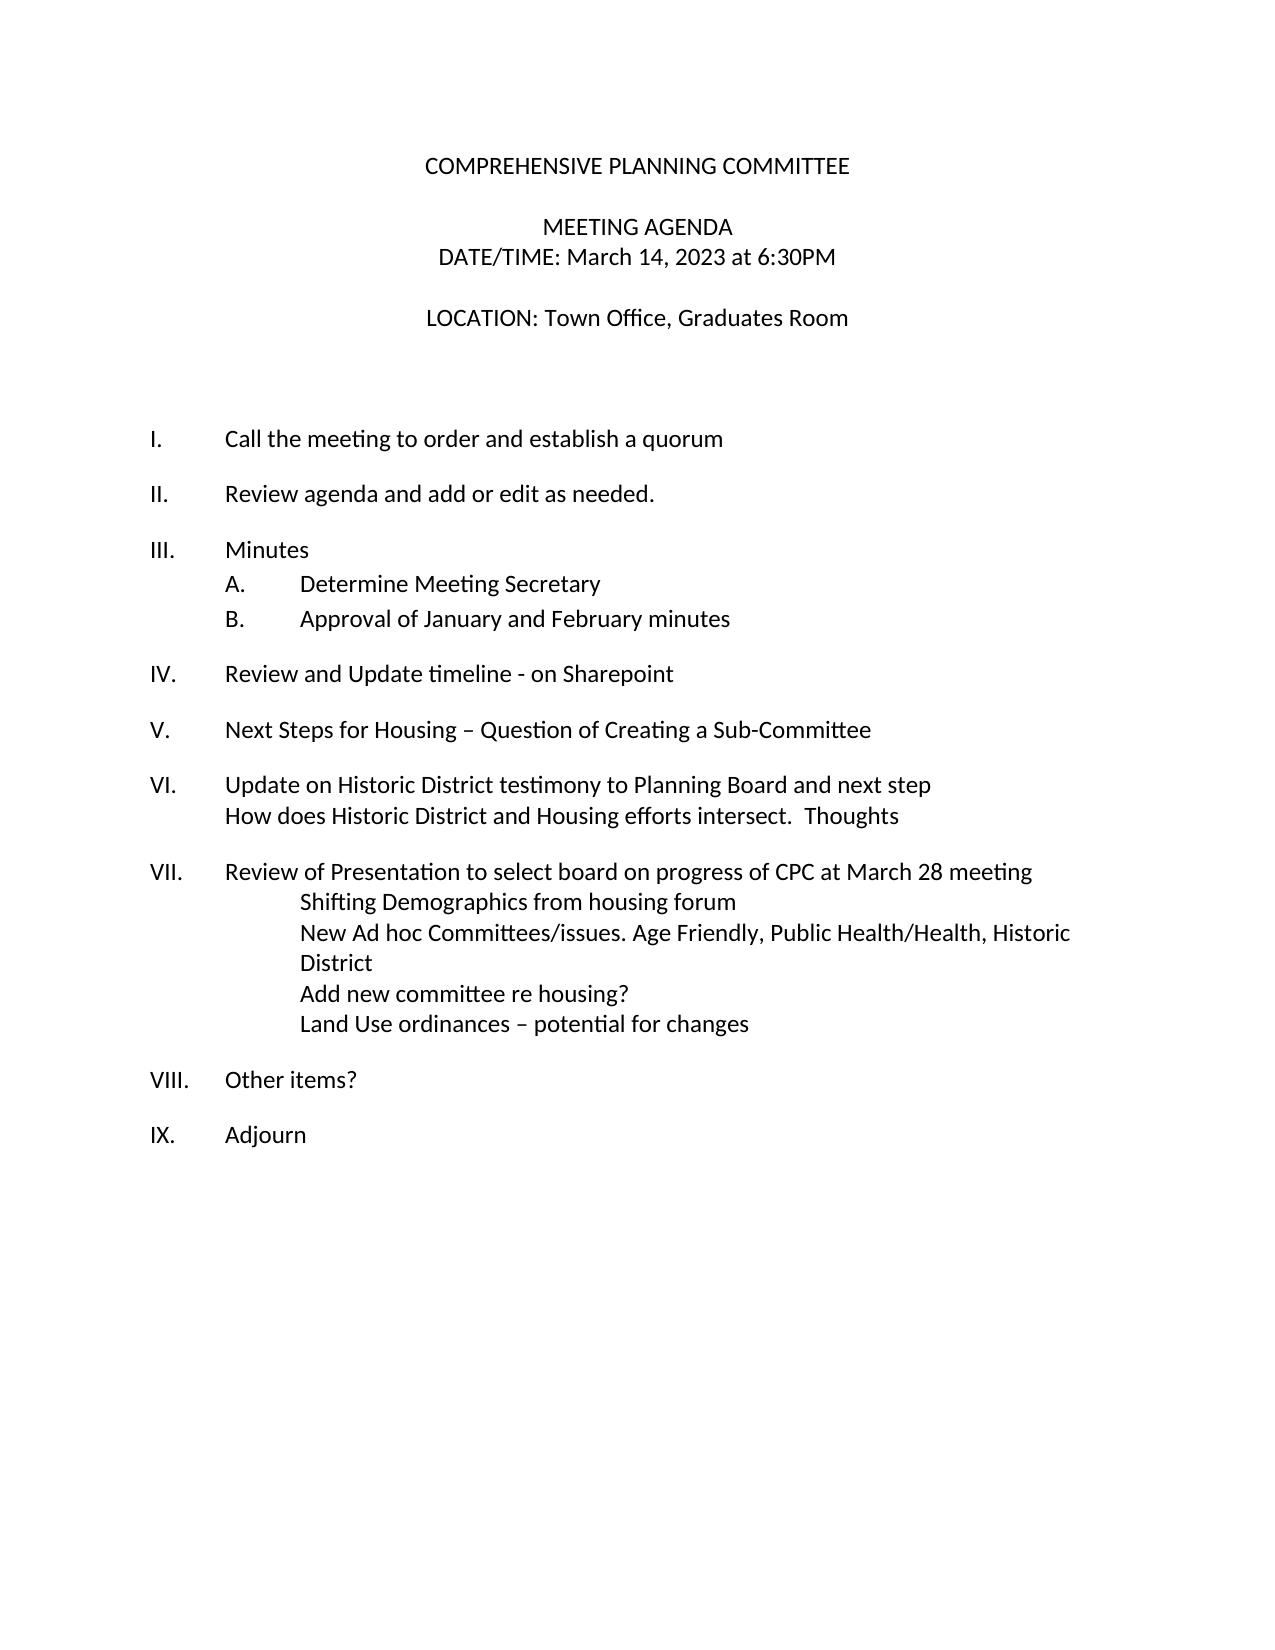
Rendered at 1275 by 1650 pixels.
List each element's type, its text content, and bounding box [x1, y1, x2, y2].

text MEETING AGENDA [150, 211, 1125, 242]
subtitle Adjourn [150, 1119, 1125, 1150]
subtitle Next Steps for Housing – Question of Creating a Sub-Committee [150, 714, 1125, 745]
text Add new committee re housing? [300, 978, 1125, 1008]
text LOCATION: Town Office, Graduates Room [150, 303, 1125, 333]
subtitle Approval of January and February minutes [225, 603, 1125, 634]
subtitle Review of Presentation to select board on progress of CPC at March 28 meeting [150, 856, 1125, 886]
subtitle Determine Meeting Secretary [225, 568, 1125, 599]
subtitle Update on Historic District testimony to Planning Board and next step [150, 770, 1125, 800]
text Land Use ordinances – potential for changes [300, 1008, 1125, 1039]
subtitle Other items? [150, 1064, 1125, 1094]
text How does Historic District and Housing efforts intersect. Thoughts [225, 800, 1125, 831]
text New Ad hoc Committees/issues. Age Friendly, Public Health/Health, Historic District [300, 917, 1125, 978]
subtitle Call the meeting to order and establish a quorum [150, 423, 1125, 453]
subtitle Review and Update timeline - on Sharepoint [150, 659, 1125, 689]
text Shifting Demographics from housing forum [300, 886, 1125, 917]
subtitle Minutes [150, 534, 1125, 564]
text DATE/TIME: March 14, 2023 at 6:30PM [150, 242, 1125, 272]
text COMPREHENSIVE PLANNING COMMITTEE [150, 150, 1125, 181]
subtitle Review agenda and add or edit as needed. [150, 478, 1125, 509]
